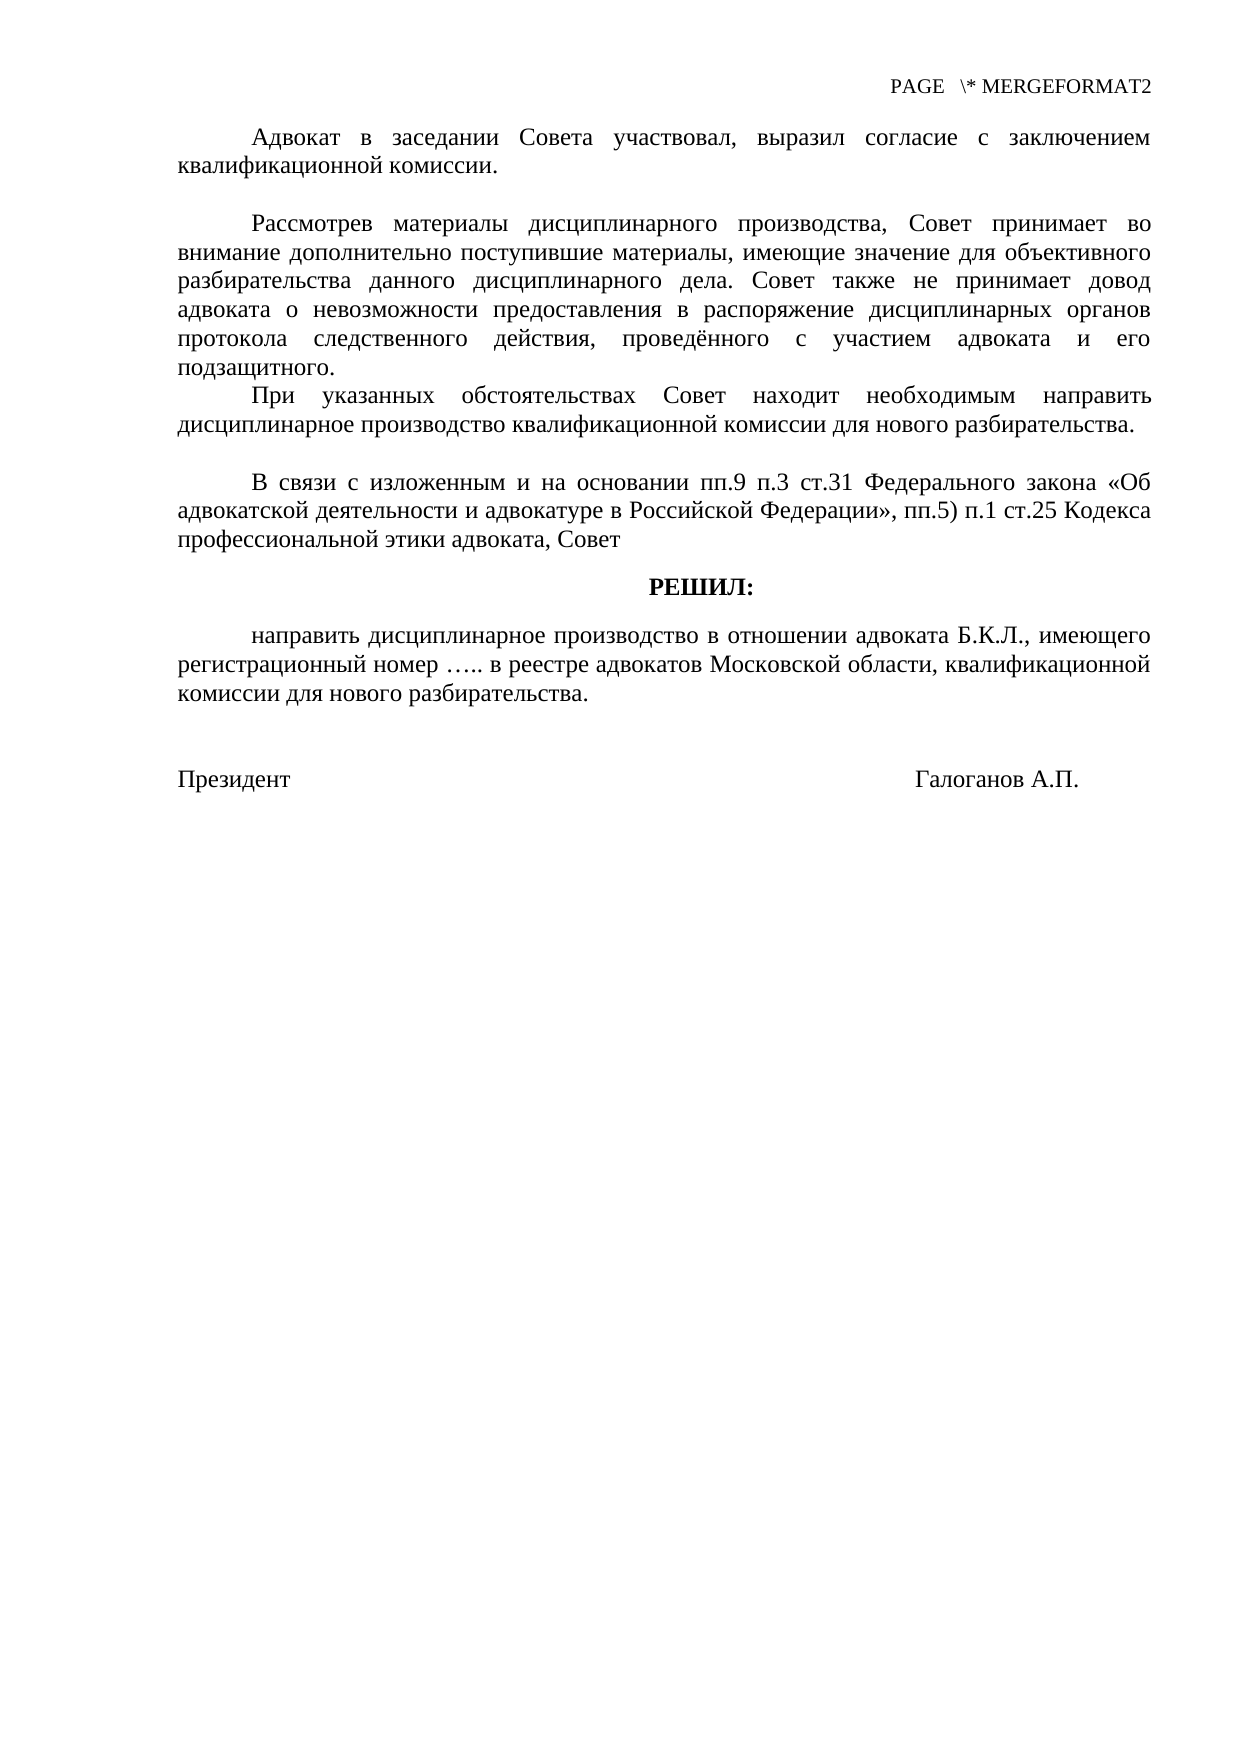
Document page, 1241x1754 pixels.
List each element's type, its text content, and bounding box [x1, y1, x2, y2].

text Президент Галоганов А.П. [177, 764, 1152, 793]
text направить дисциплинарное производство в отношении адвоката Б.К.Л., имеющего регистрационный номер ….. в реестре адвокатов Московской области, квалификационной комиссии для нового разбирательства. [177, 620, 1152, 706]
text При указанных обстоятельствах Совет находит необходимым направить дисциплинарное производство квалификационной комиссии для нового разбирательства. [177, 381, 1152, 438]
text Рассмотрев материалы дисциплинарного производства, Совет принимает во внимание дополнительно поступившие материалы, имеющие значение для объективного разбирательства данного дисциплинарного дела. Совет также не принимает довод адвоката о невозможности предоставления в распоряжение дисциплинарных органов протокола следственного действия, проведённого с участием адвоката и его подзащитного. [177, 208, 1152, 381]
text Адвокат в заседании Совета участвовал, выразил согласие с заключением квалификационной комиссии. [177, 122, 1152, 179]
text РЕШИЛ: [177, 572, 1152, 601]
text В связи с изложенным и на основании пп.9 п.3 ст.31 Федерального закона «Об адвокатской деятельности и адвокатуре в Российской Федерации», пп.5) п.1 ст.25 Кодекса профессиональной этики адвоката, Совет [177, 467, 1152, 553]
